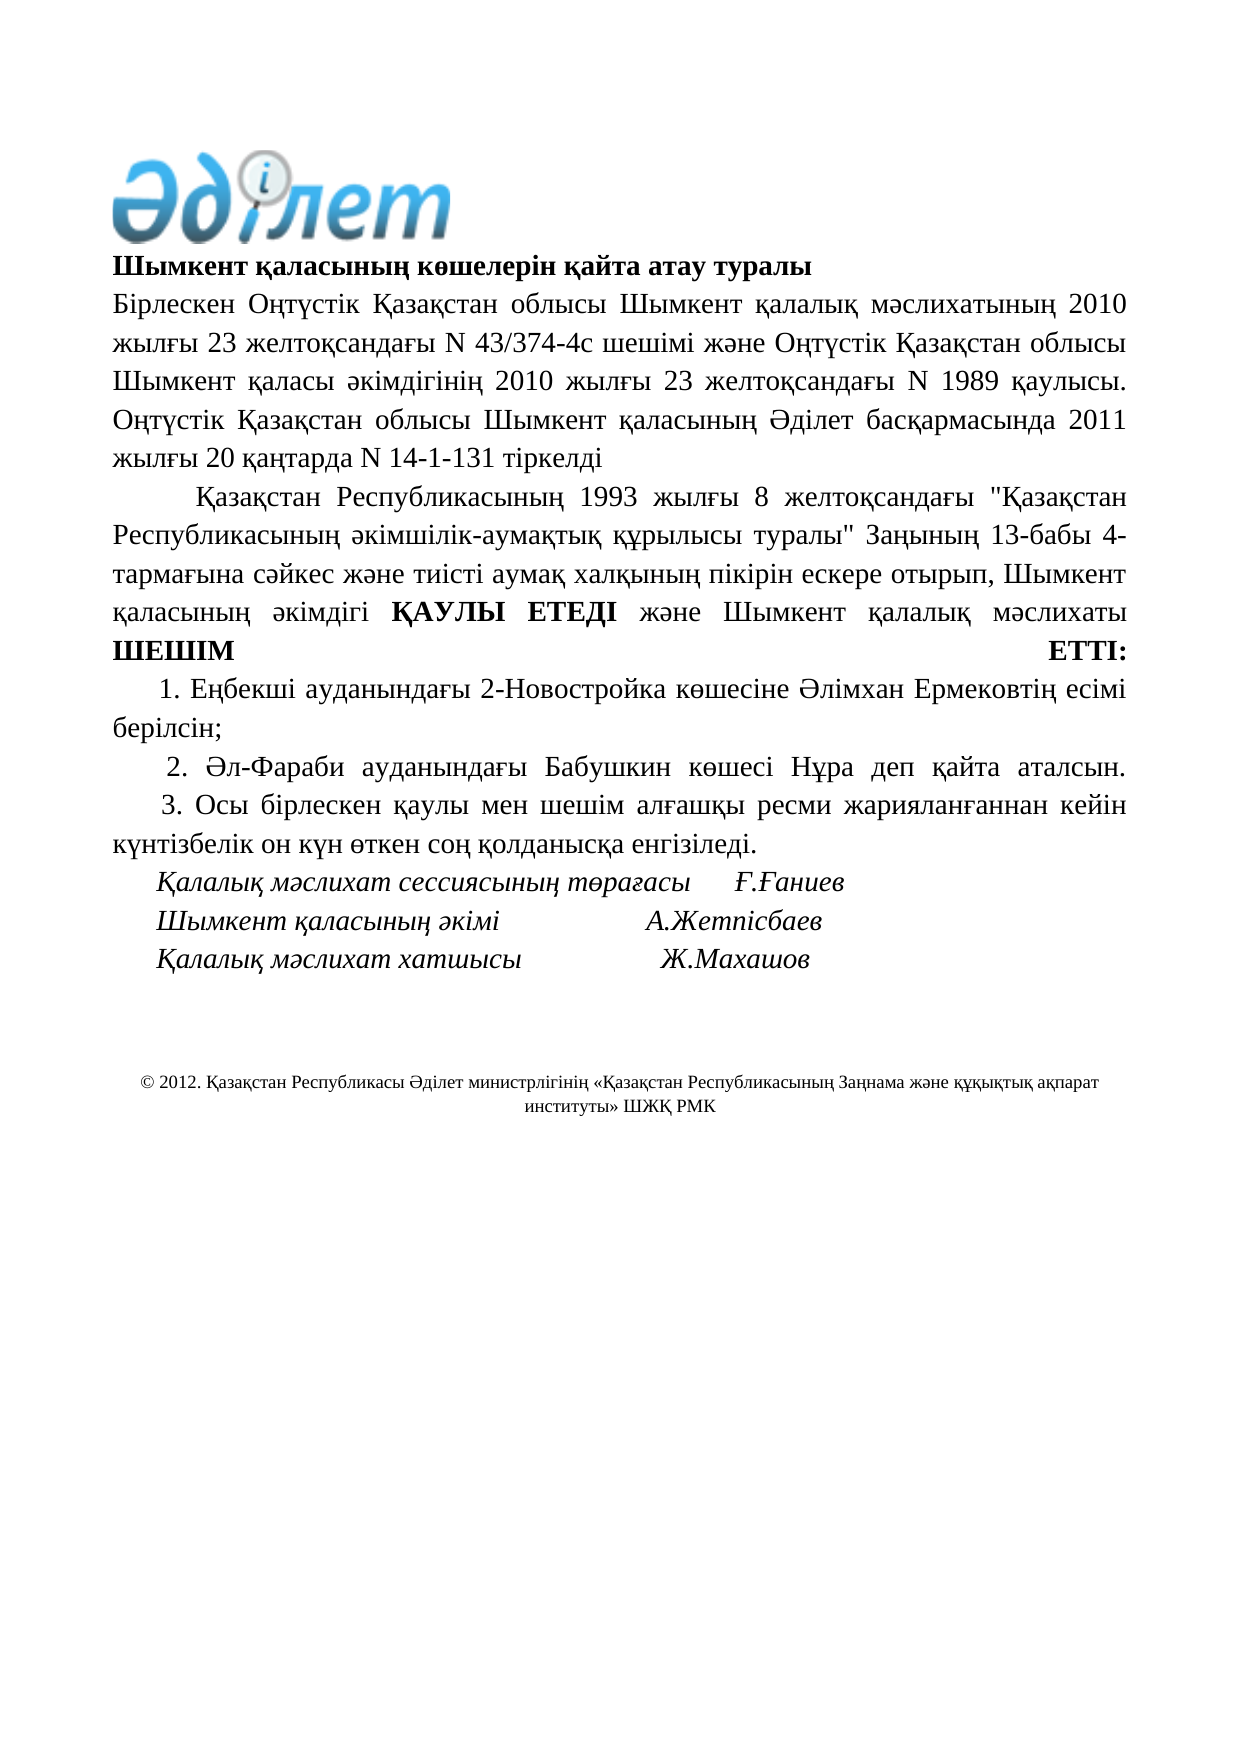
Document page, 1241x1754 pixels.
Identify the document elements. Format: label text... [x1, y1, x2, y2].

text Бірлескен Оңтүстік Қазақстан облысы Шымкент қалалық мәслихатының 2010 жылғы 23 желтоқсандағы N 43/374-4с шешімі және Оңтүстік Қазақстан облысы Шымкент қаласы әкімдігінің 2010 жылғы 23 желтоқсандағы N 1989 қаулысы. Оңтүстік Қазақстан облысы Шымкент қаласының Әділет басқармасында 2011 жылғы 20 қаңтарда N 14-1-131 тіркелді [112, 286, 1128, 474]
text Шымкент қаласының көшелерін қайта атау туралы [112, 248, 1128, 281]
text Қалалық мәслихат хатшысы Ж.Махашов [112, 941, 1128, 975]
picture [112, 150, 451, 244]
text Қазақстан Республикасының 1993 жылғы 8 желтоқсандағы "Қазақстан Республикасының әкімшілік-аумақтық құрылысы туралы" Заңының 13-бабы 4-тармағына сәйкес және тиісті аумақ халқының пікірін ескере отырып, Шымкент қаласының әкімдігі ҚАУЛЫ ЕТЕДІ және Шымкент қалалық мәслихаты ШЕШІМ ЕТТІ: 1. Еңбекші ауданындағы 2-Новостройка көшесіне Әлімхан Ермековтің есімі берілсін; 2. Әл-Фараби ауданындағы Бабушкин көшесі Нұра деп қайта аталсын. 3. Осы бірлескен қаулы мен шешім алғашқы ресми жарияланғаннан кейін күнтізбелік он күн өткен соң қолданысқа енгізіледі. [112, 479, 1128, 859]
text Қалалық мәслихат сессиясының төрағасы Ғ.Ғаниев [112, 864, 1128, 898]
text © 2012. Қазақстан Республикасы Әділет министрлігінің «Қазақстан Республикасының Заңнама және құқықтық ақпарат институты» ШЖҚ РМК [112, 1071, 1128, 1117]
text Шымкент қаласының әкімі А.Жетпісбаев [112, 903, 1128, 936]
